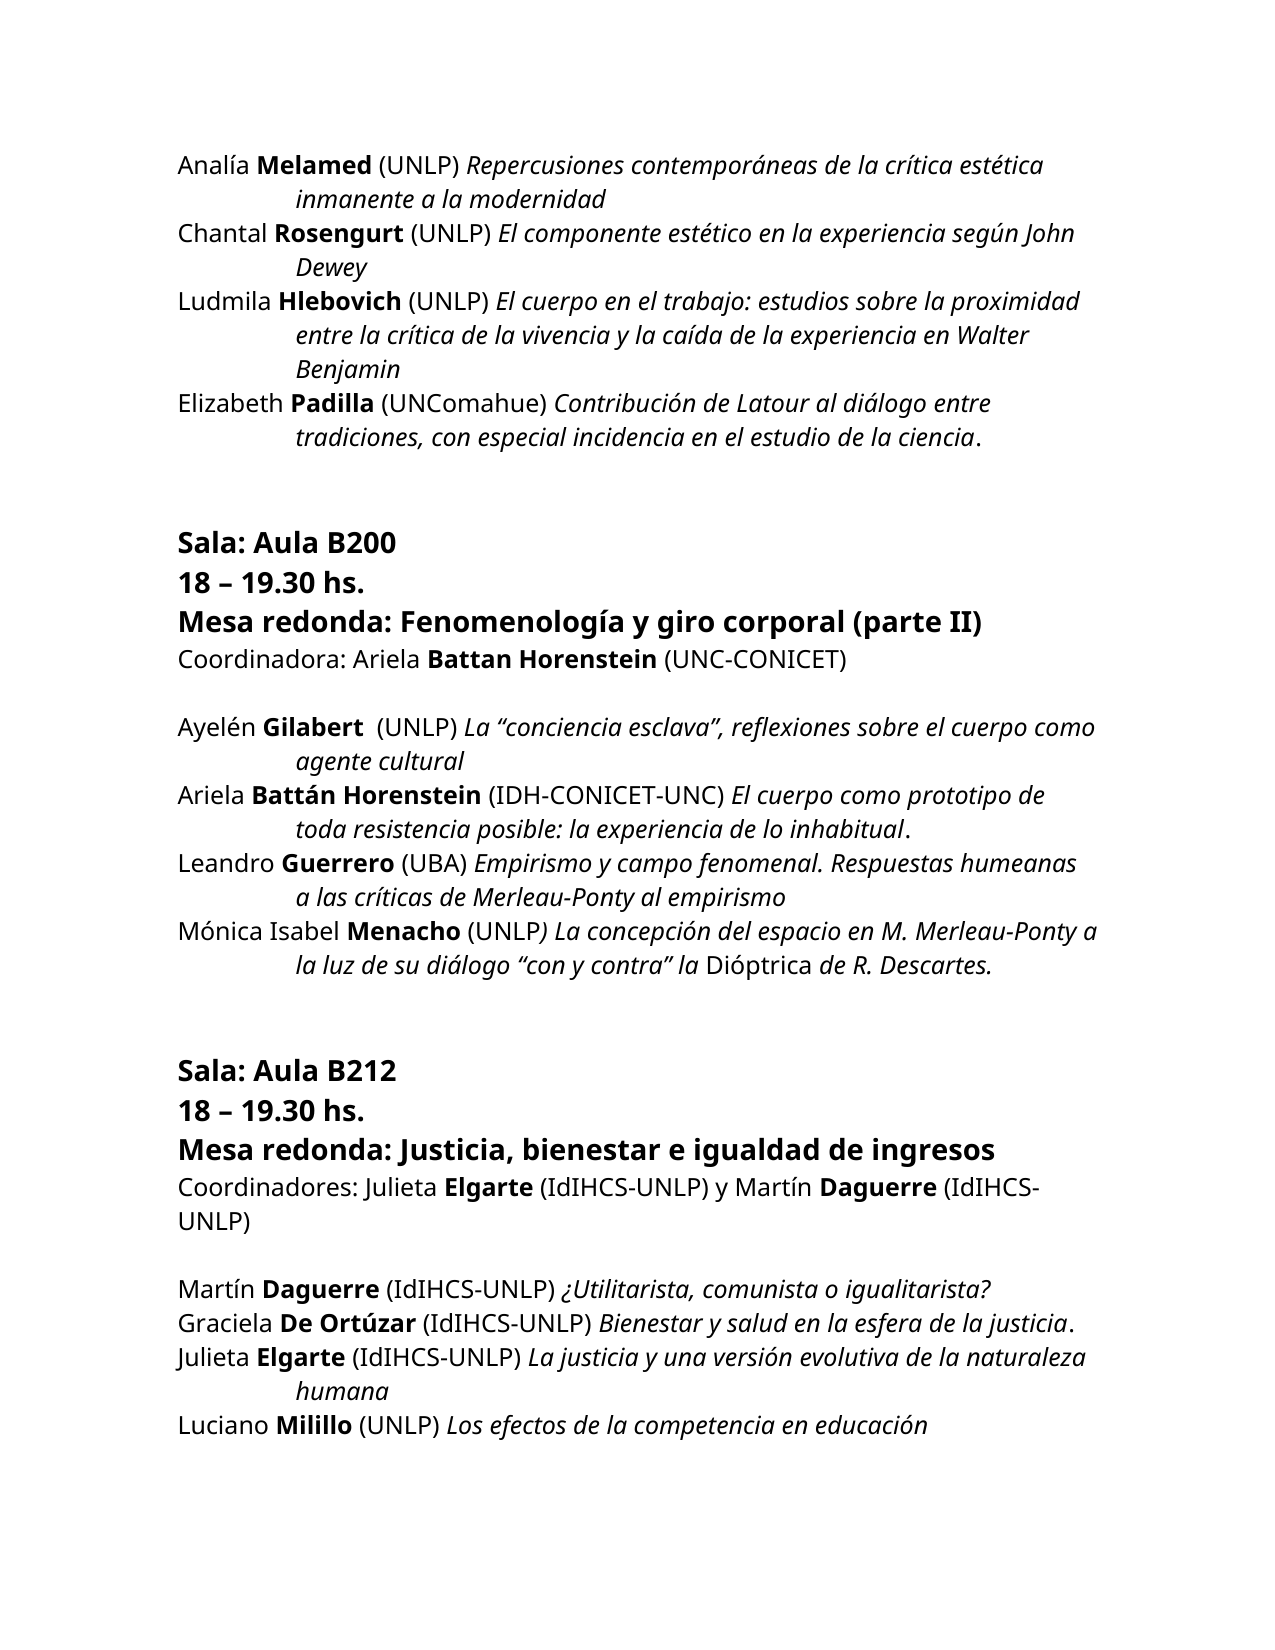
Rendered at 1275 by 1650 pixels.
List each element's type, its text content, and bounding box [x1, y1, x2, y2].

text Luciano Milillo (UNLP) Los efectos de la competencia en educación [177, 1408, 1098, 1442]
text Sala: Aula B212 [177, 1050, 1098, 1090]
text Mesa redonda: Justicia, bienestar e igualdad de ingresos [177, 1129, 1098, 1169]
text Ariela Battán Horenstein (IDH-CONICET-UNC) El cuerpo como prototipo de toda resistencia posible: la experiencia de lo inhabitual. [177, 778, 1098, 846]
text Martín Daguerre (IdIHCS-UNLP) ¿Utilitarista, comunista o igualitarista? [177, 1271, 1098, 1305]
text Sala: Aula B200 [177, 522, 1098, 562]
text 18 – 19.30 hs. [177, 562, 1098, 602]
text Ayelén Gilabert (UNLP) La “conciencia esclava”, reflexiones sobre el cuerpo como agente cultural [177, 709, 1098, 778]
text 18 – 19.30 hs. [177, 1090, 1098, 1129]
text Ludmila Hlebovich (UNLP) El cuerpo en el trabajo: estudios sobre la proximidad entre la crítica de la vivencia y la caída de la experiencia en Walter Benjamin [177, 284, 1098, 386]
text Mesa redonda: Fenomenología y giro corporal (parte II) [177, 602, 1098, 641]
text Mónica Isabel Menacho (UNLP) La concepción del espacio en M. Merleau-Ponty a la luz de su diálogo “con y contra” la Dióptrica de R. Descartes. [177, 914, 1098, 982]
text Graciela De Ortúzar (IdIHCS-UNLP) Bienestar y salud en la esfera de la justicia. [177, 1305, 1098, 1339]
text Elizabeth Padilla (UNComahue) Contribución de Latour al diálogo entre tradiciones, con especial incidencia en el estudio de la ciencia. [177, 386, 1098, 454]
text Chantal Rosengurt (UNLP) El componente estético en la experiencia según John Dewey [177, 216, 1098, 284]
text Julieta Elgarte (IdIHCS-UNLP) La justicia y una versión evolutiva de la naturaleza humana [177, 1339, 1098, 1408]
text Coordinadores: Julieta Elgarte (IdIHCS-UNLP) y Martín Daguerre (IdIHCS-UNLP) [177, 1169, 1098, 1237]
text Coordinadora: Ariela Battan Horenstein (UNC-CONICET) [177, 641, 1098, 675]
text Analía Melamed (UNLP) Repercusiones contemporáneas de la crítica estética inmanente a la modernidad [177, 148, 1098, 216]
text Leandro Guerrero (UBA) Empirismo y campo fenomenal. Respuestas humeanas a las críticas de Merleau-Ponty al empirismo [177, 846, 1098, 914]
